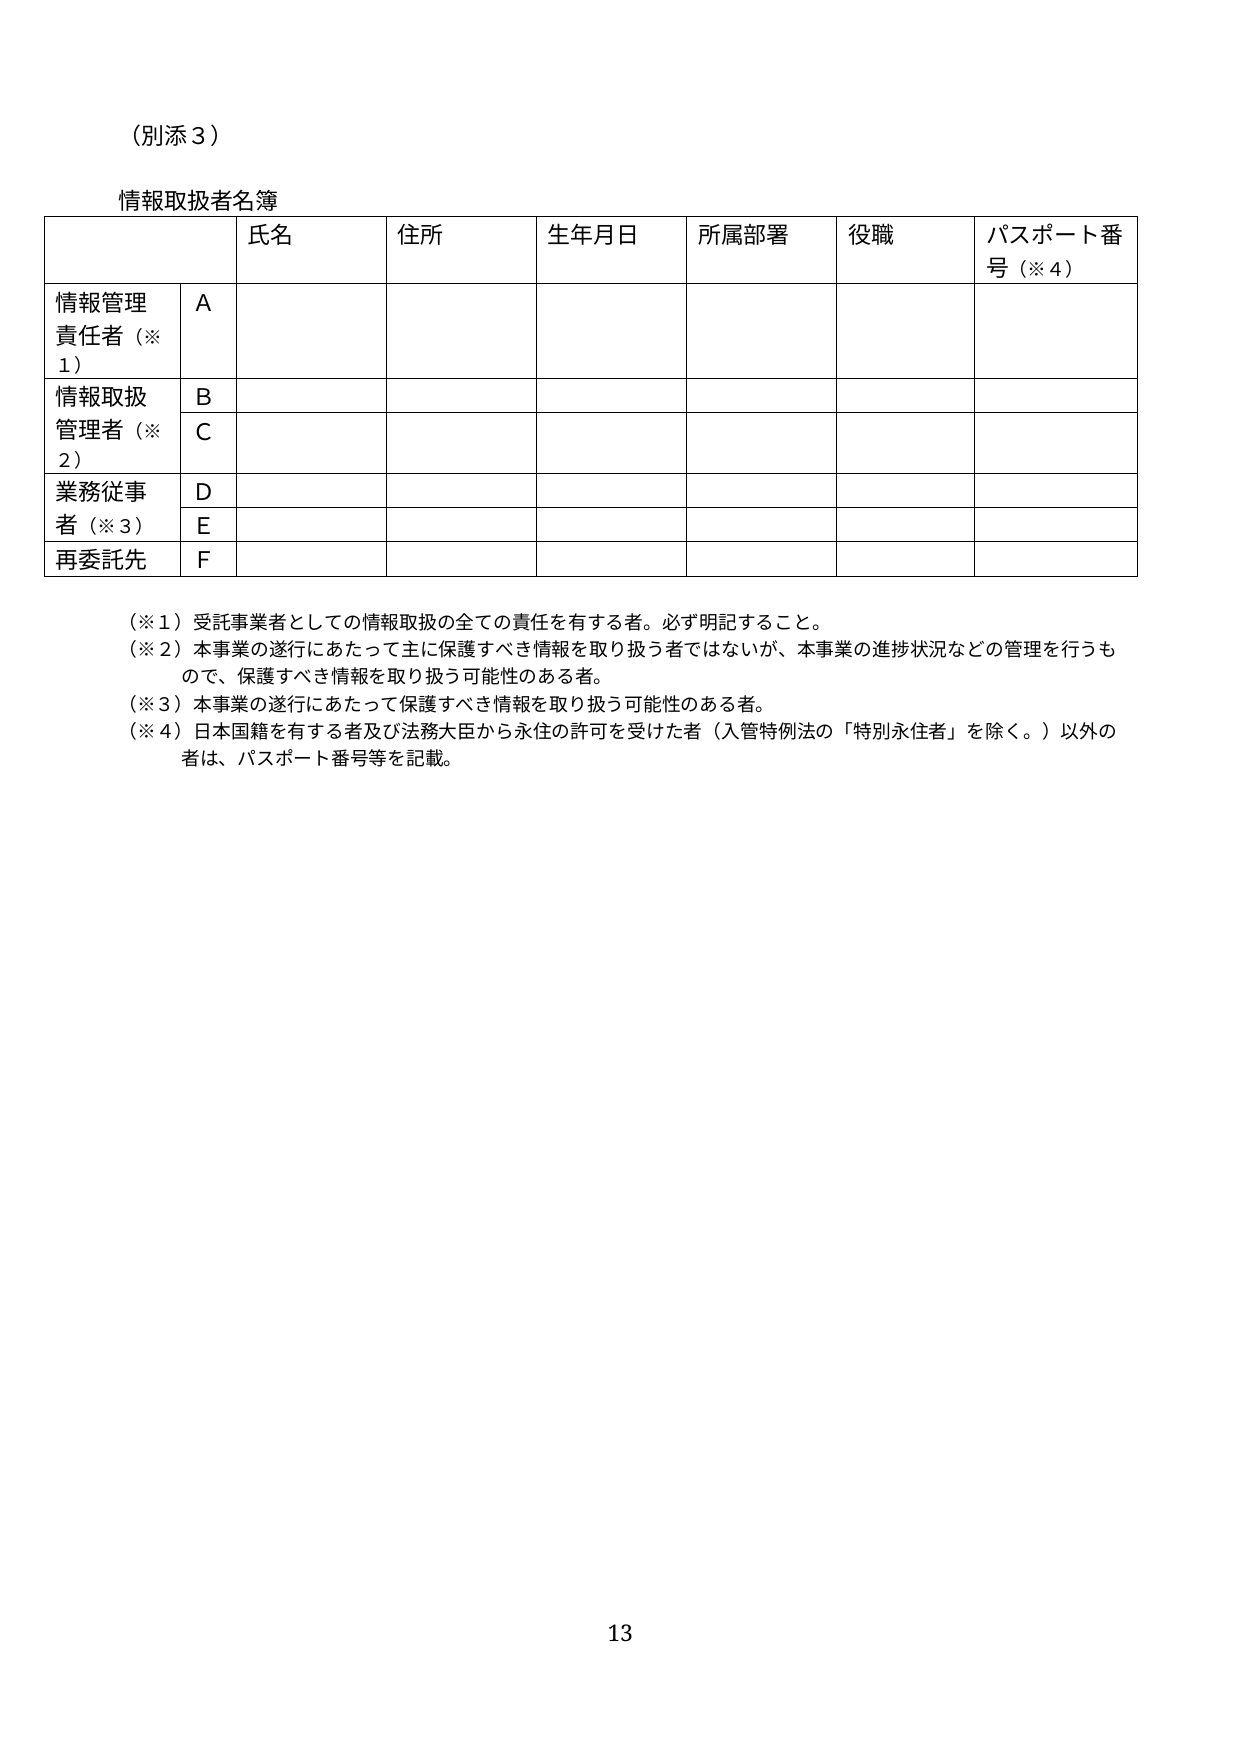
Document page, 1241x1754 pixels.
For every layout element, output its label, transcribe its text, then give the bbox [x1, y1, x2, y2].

table_cell [537, 284, 686, 378]
table_cell [537, 413, 686, 473]
table_cell [537, 508, 686, 541]
table_cell [837, 508, 974, 541]
table_cell [975, 508, 1137, 541]
table_cell [237, 542, 386, 576]
table_cell [237, 284, 386, 378]
table_cell [387, 413, 536, 473]
table_cell [687, 284, 836, 378]
table_cell [387, 379, 536, 412]
table_cell [687, 379, 836, 412]
table_header 氏名 [237, 217, 386, 283]
table_cell [687, 542, 836, 576]
text （※２）本事業の遂行にあたって主に保護すべき情報を取り扱う者ではないが、本事業の進捗状況などの管理を行うもので、保護すべき情報を取り扱う可能性のある者。 [118, 635, 1122, 689]
table_cell Ｃ [181, 413, 236, 473]
table_cell [975, 413, 1137, 473]
table_cell [237, 413, 386, 473]
text 情報取扱者名簿 [118, 183, 1122, 216]
table_cell Ｂ [181, 379, 236, 412]
table_cell [837, 284, 974, 378]
table_cell [387, 542, 536, 576]
table_cell [237, 474, 386, 507]
table_cell [837, 474, 974, 507]
table_cell [837, 379, 974, 412]
table_cell Ｄ [181, 474, 236, 507]
table_cell [537, 474, 686, 507]
table_cell [975, 542, 1137, 576]
table_cell [975, 379, 1137, 412]
table_cell 再委託先 [45, 542, 180, 576]
text （※３）本事業の遂行にあたって保護すべき情報を取り扱う可能性のある者。 [118, 689, 1122, 717]
text （別添３） [118, 118, 1122, 151]
table_cell [387, 508, 536, 541]
table_cell [975, 474, 1137, 507]
table_cell Ｅ [181, 508, 236, 541]
table_cell [387, 474, 536, 507]
table_header 所属部署 [687, 217, 836, 283]
table_header 生年月日 [537, 217, 686, 283]
table_cell [537, 379, 686, 412]
table_cell [237, 379, 386, 412]
table_header パスポート番号（※４） [975, 217, 1137, 283]
text （※１）受託事業者としての情報取扱の全ての責任を有する者。必ず明記すること。 [118, 608, 1122, 635]
table_cell [537, 542, 686, 576]
table_header 住所 [387, 217, 536, 283]
table_cell [687, 508, 836, 541]
table_cell [687, 474, 836, 507]
table_cell [975, 284, 1137, 378]
table_cell 情報管理責任者（※１） [45, 284, 180, 378]
table_cell Ａ [181, 284, 236, 378]
table_cell [837, 413, 974, 473]
table_cell Ｆ [181, 542, 236, 576]
table_header 役職 [837, 217, 974, 283]
table_cell [687, 413, 836, 473]
table_cell [237, 508, 386, 541]
text （※４）日本国籍を有する者及び法務大臣から永住の許可を受けた者（入管特例法の「特別永住者」を除く。）以外の者は、パスポート番号等を記載。 [118, 717, 1122, 771]
table_cell [837, 542, 974, 576]
table_header [45, 217, 236, 283]
table_cell [387, 284, 536, 378]
table_cell 業務従事者（※３） [45, 474, 180, 541]
table_cell 情報取扱管理者（※２） [45, 379, 180, 473]
